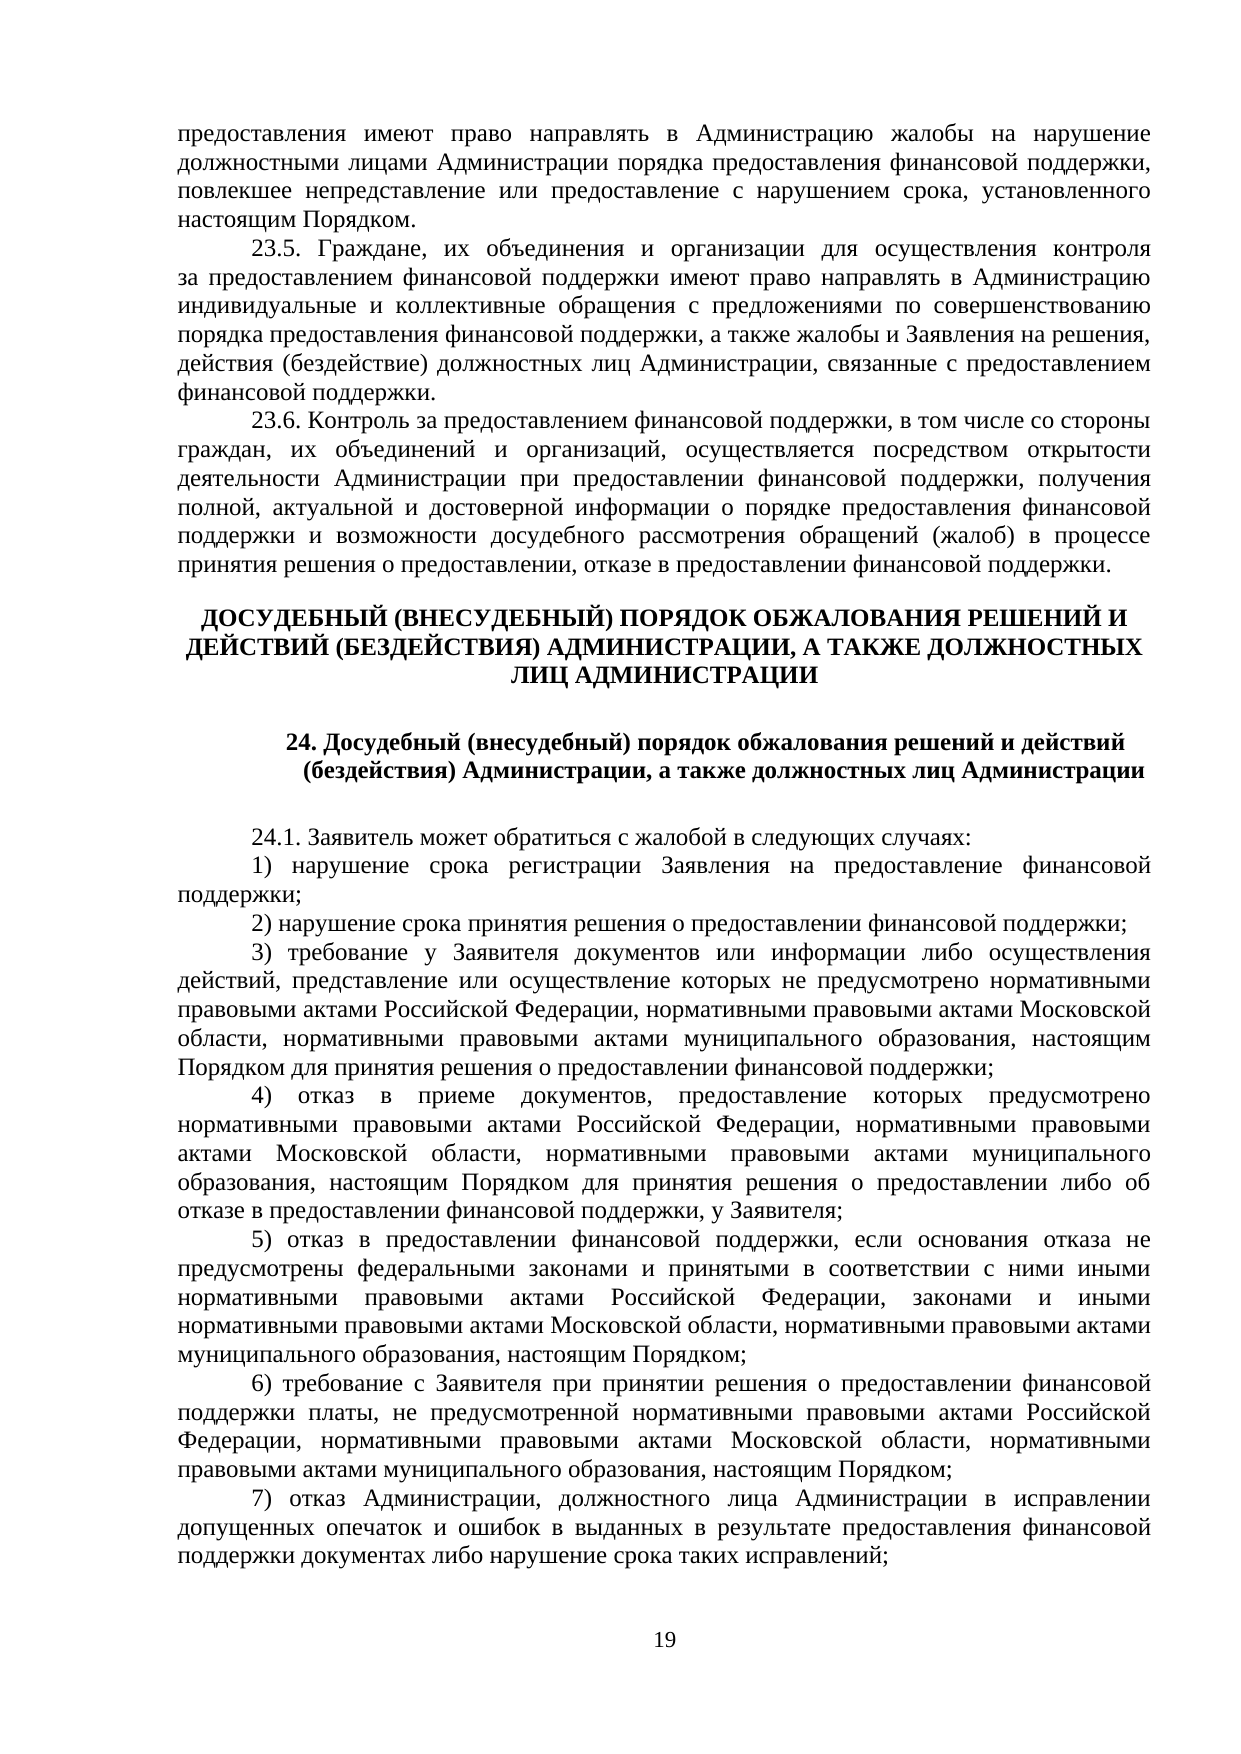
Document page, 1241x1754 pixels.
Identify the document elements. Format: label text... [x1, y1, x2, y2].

text 6) требование с Заявителя при принятии решения о предоставлении финансовой поддержки платы, не предусмотренной нормативными правовыми актами Российской Федерации, нормативными правовыми актами Московской области, нормативными правовыми актами муниципального образования, настоящим Порядком; [177, 1368, 1152, 1483]
text 7) отказ Администрации, должностного лица Администрации в исправлении допущенных опечаток и ошибок в выданных в результате предоставления финансовой поддержки документах либо нарушение срока таких исправлений; [177, 1483, 1152, 1569]
text 1) нарушение срока регистрации Заявления на предоставление финансовой поддержки; [177, 851, 1152, 908]
text 2) нарушение срока принятия решения о предоставлении финансовой поддержки; [177, 908, 1152, 937]
text 23.5. Граждане, их объединения и организации для осуществления контроля за предоставлением финансовой поддержки имеют право направлять в Администрацию индивидуальные и коллективные обращения с предложениями по совершенствованию порядка предоставления финансовой поддержки, а также жалобы и Заявления на решения, действия (бездействие) должностных лиц Администрации, связанные с предоставлением финансовой поддержки. [177, 233, 1152, 406]
text Досудебный (внесудебный) порядок обжалования решений и действий (бездействия) Администрации, а также должностных лиц Администрации [177, 603, 1152, 689]
text 3) требование у Заявителя документов или информации либо осуществления действий, представление или осуществление которых не предусмотрено нормативными правовыми актами Российской Федерации, нормативными правовыми актами Московской области, нормативными правовыми актами муниципального образования, настоящим Порядком для принятия решения о предоставлении финансовой поддержки; [177, 937, 1152, 1081]
list Досудебный (внесудебный) порядок обжалования решений и действий (бездействия) Администрации, а также должностных лиц Администрации [259, 727, 1152, 784]
text 24.1. Заявитель может обратиться с жалобой в следующих случаях: [177, 822, 1152, 851]
text 4) отказ в приеме документов, предоставление которых предусмотрено нормативными правовыми актами Российской Федерации, нормативными правовыми актами Московской области, нормативными правовыми актами муниципального образования, настоящим Порядком для принятия решения о предоставлении либо об отказе в предоставлении финансовой поддержки, у Заявителя; [177, 1081, 1152, 1224]
text 23.6. Контроль за предоставлением финансовой поддержки, в том числе со стороны граждан, их объединений и организаций, осуществляется посредством открытости деятельности Администрации при предоставлении финансовой поддержки, получения полной, актуальной и достоверной информации о порядке предоставления финансовой поддержки и возможности досудебного рассмотрения обращений (жалоб) в процессе принятия решения о предоставлении, отказе в предоставлении финансовой поддержки. [177, 406, 1152, 578]
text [177, 118, 1152, 233]
text 5) отказ в предоставлении финансовой поддержки, если основания отказа не предусмотрены федеральными законами и принятыми в соответствии с ними иными нормативными правовыми актами Российской Федерации, законами и иными нормативными правовыми актами Московской области, нормативными правовыми актами муниципального образования, настоящим Порядком; [177, 1224, 1152, 1368]
